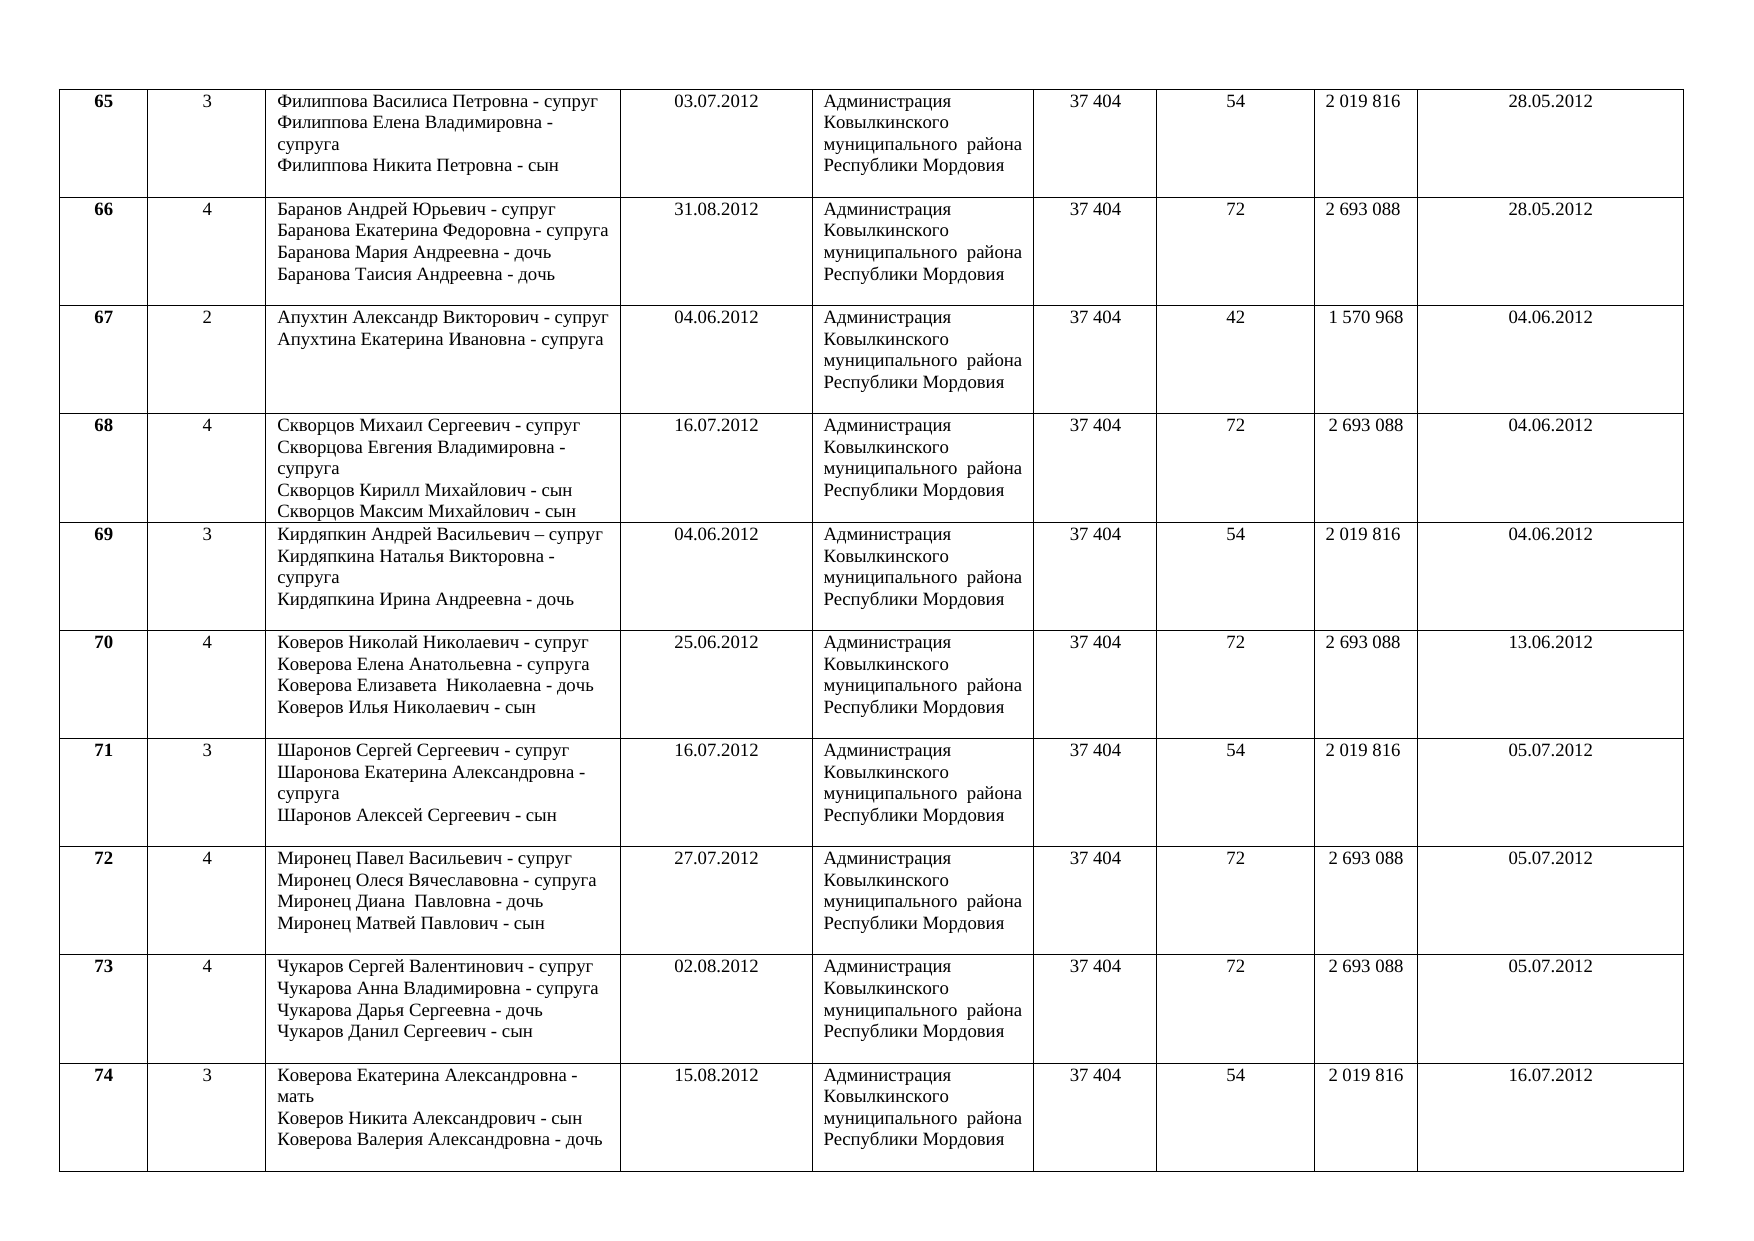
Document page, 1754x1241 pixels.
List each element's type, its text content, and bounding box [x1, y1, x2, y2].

table_cell 72 [1157, 955, 1314, 1062]
table_cell Администрация Ковылкинского муниципального района Республики Мордовия [813, 306, 1033, 413]
table_cell 72 [1157, 198, 1314, 305]
table_cell 15.08.2012 [621, 1064, 812, 1171]
table_cell 74 [60, 1064, 147, 1171]
table_cell 2 019 816 [1315, 1064, 1417, 1171]
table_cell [813, 1064, 1033, 1171]
table_cell Администрация Ковылкинского муниципального района Республики Мордовия [813, 631, 1033, 738]
table_cell 2 [148, 306, 265, 413]
table_cell 72 [1157, 847, 1314, 954]
table_cell 54 [1157, 1064, 1314, 1171]
table_cell 04.06.2012 [1418, 414, 1683, 522]
table_cell 28.05.2012 [1418, 198, 1683, 305]
table_cell 2 019 816 [1315, 739, 1417, 846]
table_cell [813, 90, 1033, 197]
table_cell 72 [1157, 414, 1314, 522]
table_cell 2 693 088 [1315, 198, 1417, 305]
table_cell 2 693 088 [1315, 847, 1417, 954]
table_cell 03.07.2012 [621, 90, 812, 197]
table_cell 2 693 088 [1315, 631, 1417, 738]
table_cell Шаронов Сергей Сергеевич - супруг Шаронова Екатерина Александровна - супруга Шаронов Алексей Сергеевич - сын [266, 739, 620, 846]
table_cell 72 [60, 847, 147, 954]
table_cell 2 693 088 [1315, 955, 1417, 1062]
table_cell 54 [1157, 90, 1314, 197]
table_cell 37 404 [1034, 523, 1156, 630]
table_cell 2 019 816 [1315, 523, 1417, 630]
table_cell 4 [148, 631, 265, 738]
table_cell Администрация Ковылкинского муниципального района Республики Мордовия [813, 847, 1033, 954]
table_cell 37 404 [1034, 306, 1156, 413]
table_cell 04.06.2012 [1418, 306, 1683, 413]
table_cell 72 [1157, 631, 1314, 738]
table_cell Апухтин Александр Викторович - супруг Апухтина Екатерина Ивановна - супруга [266, 306, 620, 413]
table_cell Коверов Николай Николаевич - супруг Коверова Елена Анатольевна - супруга Коверова Елизавета Николаевна - дочь Коверов Илья Николаевич - сын [266, 631, 620, 738]
table_cell Чукаров Сергей Валентинович - супруг Чукарова Анна Владимировна - супруга Чукарова Дарья Сергеевна - дочь Чукаров Данил Сергеевич - сын [266, 955, 620, 1062]
table_cell 4 [148, 198, 265, 305]
table_cell 68 [60, 414, 147, 522]
table_cell Администрация Ковылкинского муниципального района Республики Мордовия [813, 955, 1033, 1062]
table_cell 37 404 [1034, 1064, 1156, 1171]
table_cell 4 [148, 847, 265, 954]
table_cell 66 [60, 198, 147, 305]
table_cell 3 [148, 90, 265, 197]
table_cell 3 [148, 1064, 265, 1171]
table_cell 37 404 [1034, 955, 1156, 1062]
table_cell 31.08.2012 [621, 198, 812, 305]
table_cell 54 [1157, 739, 1314, 846]
table_cell 16.07.2012 [621, 739, 812, 846]
table_cell 3 [148, 523, 265, 630]
table_cell 04.06.2012 [1418, 523, 1683, 630]
table_cell 25.06.2012 [621, 631, 812, 738]
table_cell Коверова Екатерина Александровна - мать Коверов Никита Александрович - сын Коверова Валерия Александровна - дочь [266, 1064, 620, 1171]
table_cell Администрация Ковылкинского муниципального района Республики Мордовия [813, 198, 1033, 305]
table_cell Администрация Ковылкинского муниципального района Республики Мордовия [813, 739, 1033, 846]
table_cell 04.06.2012 [621, 306, 812, 413]
table_cell Миронец Павел Васильевич - супруг Миронец Олеся Вячеславовна - супруга Миронец Диана Павловна - дочь Миронец Матвей Павлович - сын [266, 847, 620, 954]
table_cell 37 404 [1034, 739, 1156, 846]
table_cell 54 [1157, 523, 1314, 630]
table_cell 37 404 [1034, 631, 1156, 738]
table_cell 42 [1157, 306, 1314, 413]
table_cell 65 [60, 90, 147, 197]
table_cell 2 693 088 [1315, 414, 1417, 522]
table_cell 27.07.2012 [621, 847, 812, 954]
table_cell 2 019 816 [1315, 90, 1417, 197]
table_cell Баранов Андрей Юрьевич - супруг Баранова Екатерина Федоровна - супруга Баранова Мария Андреевна - дочь Баранова Таисия Андреевна - дочь [266, 198, 620, 305]
table_cell 05.07.2012 [1418, 847, 1683, 954]
table_cell 05.07.2012 [1418, 739, 1683, 846]
table_cell 67 [60, 306, 147, 413]
table_cell Администрация Ковылкинского муниципального района Республики Мордовия [813, 523, 1033, 630]
table_cell 13.06.2012 [1418, 631, 1683, 738]
table_cell 70 [60, 631, 147, 738]
table_cell 1 570 968 [1315, 306, 1417, 413]
table_cell 37 404 [1034, 198, 1156, 305]
table_cell Филиппова Василиса Петровна - супруг Филиппова Елена Владимировна - супруга Филиппова Никита Петровна - сын [266, 90, 620, 197]
table_cell 4 [148, 414, 265, 522]
table_cell 37 404 [1034, 847, 1156, 954]
table_cell 16.07.2012 [1418, 1064, 1683, 1171]
table_cell 05.07.2012 [1418, 955, 1683, 1062]
table_cell 4 [148, 955, 265, 1062]
table_cell 28.05.2012 [1418, 90, 1683, 197]
table_cell 04.06.2012 [621, 523, 812, 630]
table_cell 16.07.2012 [621, 414, 812, 522]
table_cell 37 404 [1034, 414, 1156, 522]
table_cell 71 [60, 739, 147, 846]
table_cell Скворцов Михаил Сергеевич - супруг Скворцова Евгения Владимировна - супруга Скворцов Кирилл Михайлович - сын Скворцов Максим Михайлович - сын [266, 414, 620, 522]
table_cell 73 [60, 955, 147, 1062]
table_cell 3 [148, 739, 265, 846]
table_cell Администрация Ковылкинского муниципального района Республики Мордовия [813, 414, 1033, 522]
table_cell Кирдяпкин Андрей Васильевич – супруг Кирдяпкина Наталья Викторовна - супруга Кирдяпкина Ирина Андреевна - дочь [266, 523, 620, 630]
table_cell 02.08.2012 [621, 955, 812, 1062]
table_cell 37 404 [1034, 90, 1156, 197]
table_cell 69 [60, 523, 147, 630]
